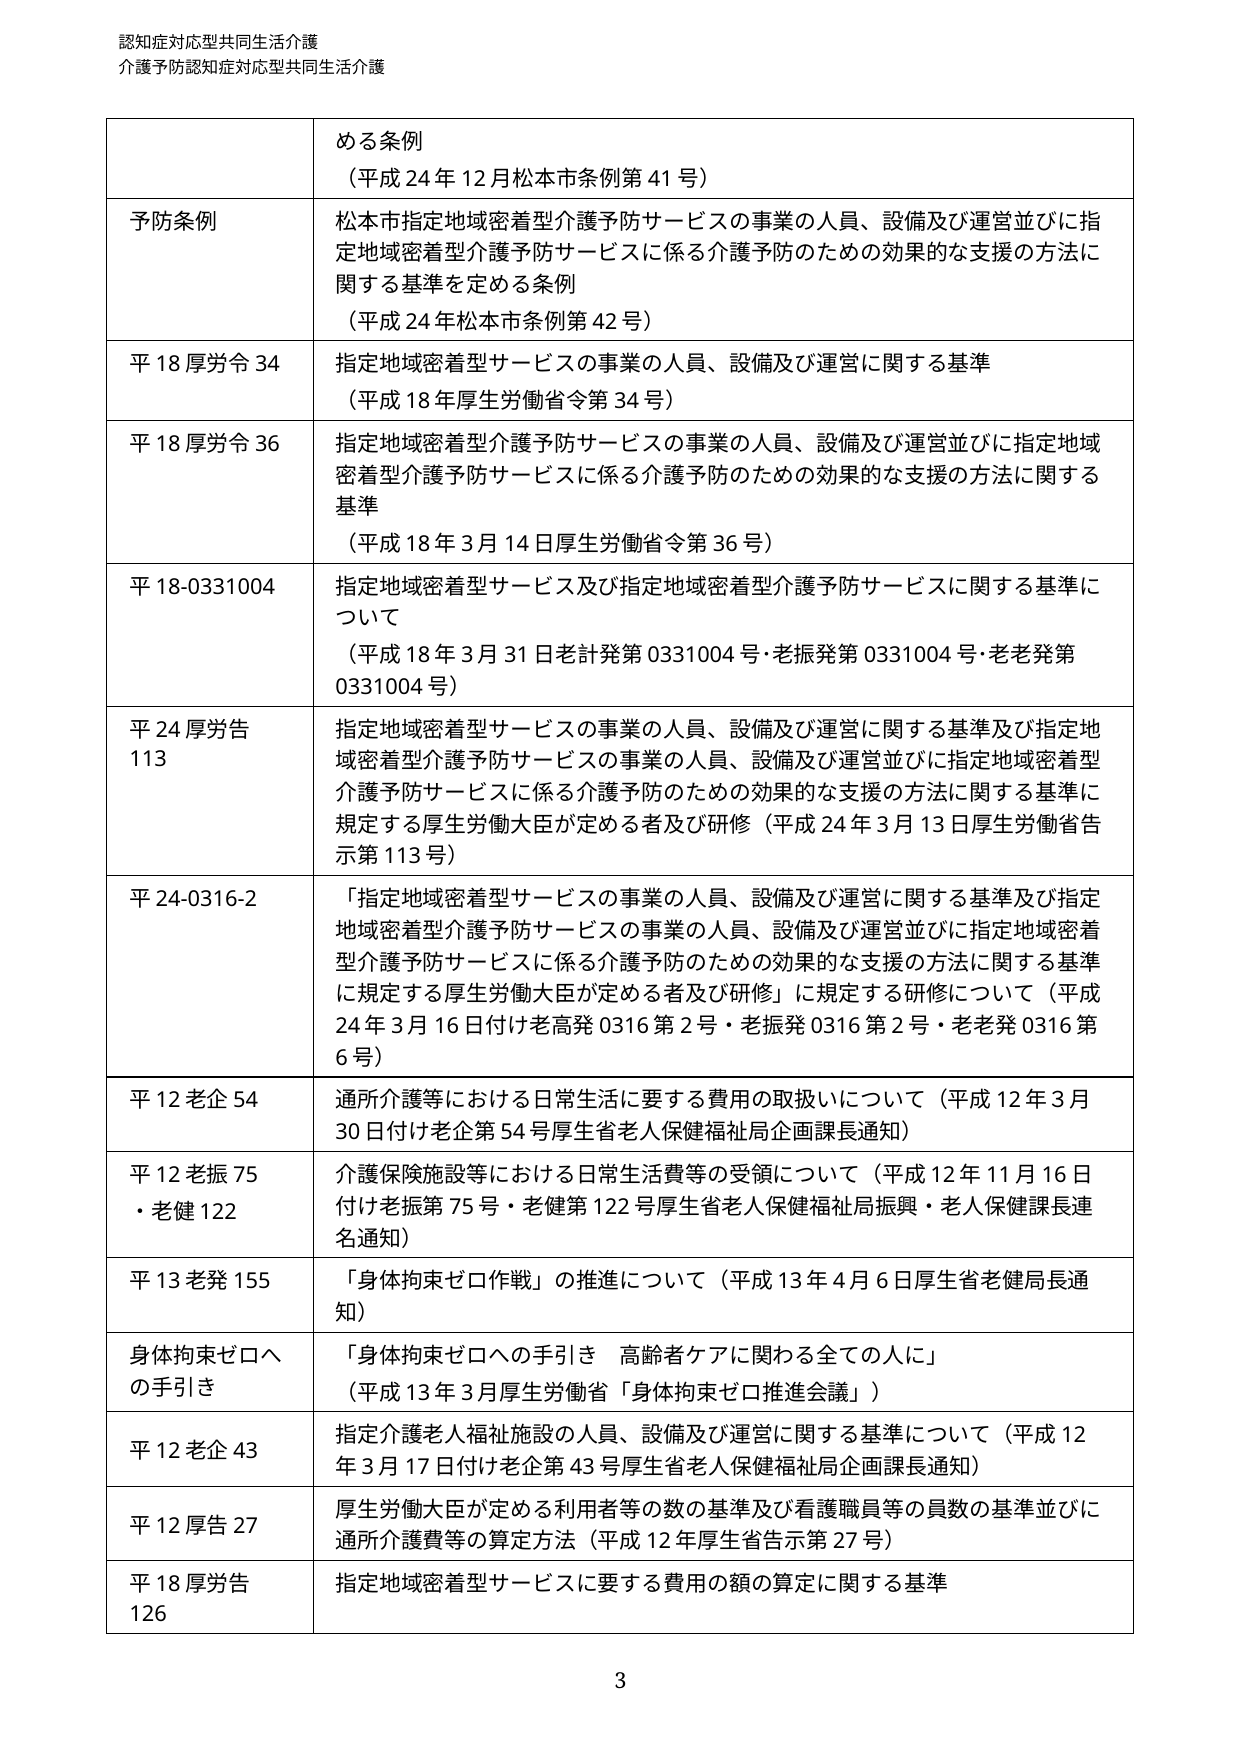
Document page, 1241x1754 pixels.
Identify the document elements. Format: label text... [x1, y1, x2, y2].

table_cell 松本市指定地域密着型介護予防サービスの事業の人員、設備及び運営並びに指定地域密着型介護予防サービスに係る介護予防のための効果的な支援の方法に関する基準を定める条例 （平成24年松本市条例第42号） [314, 199, 1133, 340]
table_cell 平18-0331004 [107, 564, 313, 706]
table_cell 平12老振75 ・老健122 [107, 1152, 313, 1257]
table_cell 指定地域密着型介護予防サービスの事業の人員、設備及び運営並びに指定地域密着型介護予防サービスに係る介護予防のための効果的な支援の方法に関する基準 （平成18年3月14日厚生労働省令第36号） [314, 421, 1133, 563]
table_cell 指定介護老人福祉施設の人員、設備及び運営に関する基準について（平成12年3月17日付け老企第43号厚生省老人保健福祉局企画課長通知） [314, 1412, 1133, 1486]
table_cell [314, 1561, 1133, 1633]
table_cell 平18厚労告126 [107, 1561, 313, 1633]
table_cell 平12老企54 [107, 1078, 313, 1151]
table_cell 介護保険施設等における日常生活費等の受領について（平成12年11月16日付け老振第75号・老健第122号厚生省老人保健福祉局振興・老人保健課長連名通知） [314, 1152, 1133, 1257]
table_cell 予防条例 [107, 199, 313, 340]
table_cell 厚生労働大臣が定める利用者等の数の基準及び看護職員等の員数の基準並びに通所介護費等の算定方法（平成12年厚生省告示第27号） [314, 1487, 1133, 1560]
table_cell 通所介護等における日常生活に要する費用の取扱いについて（平成12年３月30日付け老企第54号厚生省老人保健福祉局企画課長通知） [314, 1078, 1133, 1151]
table_cell 平12老企43 [107, 1412, 313, 1486]
table_cell 指定地域密着型サービス及び指定地域密着型介護予防サービスに関する基準について （平成18年3月31日老計発第0331004号･老振発第0331004号･老老発第0331004号） [314, 564, 1133, 706]
table_cell 指定地域密着型サービスの事業の人員、設備及び運営に関する基準 （平成18年厚生労働省令第34号） [314, 341, 1133, 420]
table_cell 身体拘束ゼロへの手引き [107, 1333, 313, 1411]
table_cell 「指定地域密着型サービスの事業の人員、設備及び運営に関する基準及び指定地域密着型介護予防サービスの事業の人員、設備及び運営並びに指定地域密着型介護予防サービスに係る介護予防のための効果的な支援の方法に関する基準に規定する厚生労働大臣が定める者及び研修」に規定する研修について（平成24年3月16日付け老高発0316第2号・老振発0316第2号・老老発0316第6号） [314, 876, 1133, 1076]
table_cell 平24厚労告113 [107, 707, 313, 875]
table_cell 平13老発155 [107, 1258, 313, 1332]
table_cell 「身体拘束ゼロへの手引き 高齢者ケアに関わる全ての人に」 （平成13年3月厚生労働省「身体拘束ゼロ推進会議」） [314, 1333, 1133, 1411]
table_cell 「身体拘束ゼロ作戦」の推進について（平成13年4月6日厚生省老健局長通知） [314, 1258, 1133, 1332]
table_cell 平18厚労令36 [107, 421, 313, 563]
table_cell 平24-0316-2 [107, 876, 313, 1076]
table_cell 平18厚労令34 [107, 341, 313, 420]
table_cell 指定地域密着型サービスの事業の人員、設備及び運営に関する基準及び指定地域密着型介護予防サービスの事業の人員、設備及び運営並びに指定地域密着型介護予防サービスに係る介護予防のための効果的な支援の方法に関する基準に規定する厚生労働大臣が定める者及び研修（平成24年3月13日厚生労働省告示第113号） [314, 707, 1133, 875]
table_cell 平12厚告27 [107, 1487, 313, 1560]
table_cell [314, 119, 1133, 198]
table_cell 条例 [107, 119, 313, 198]
